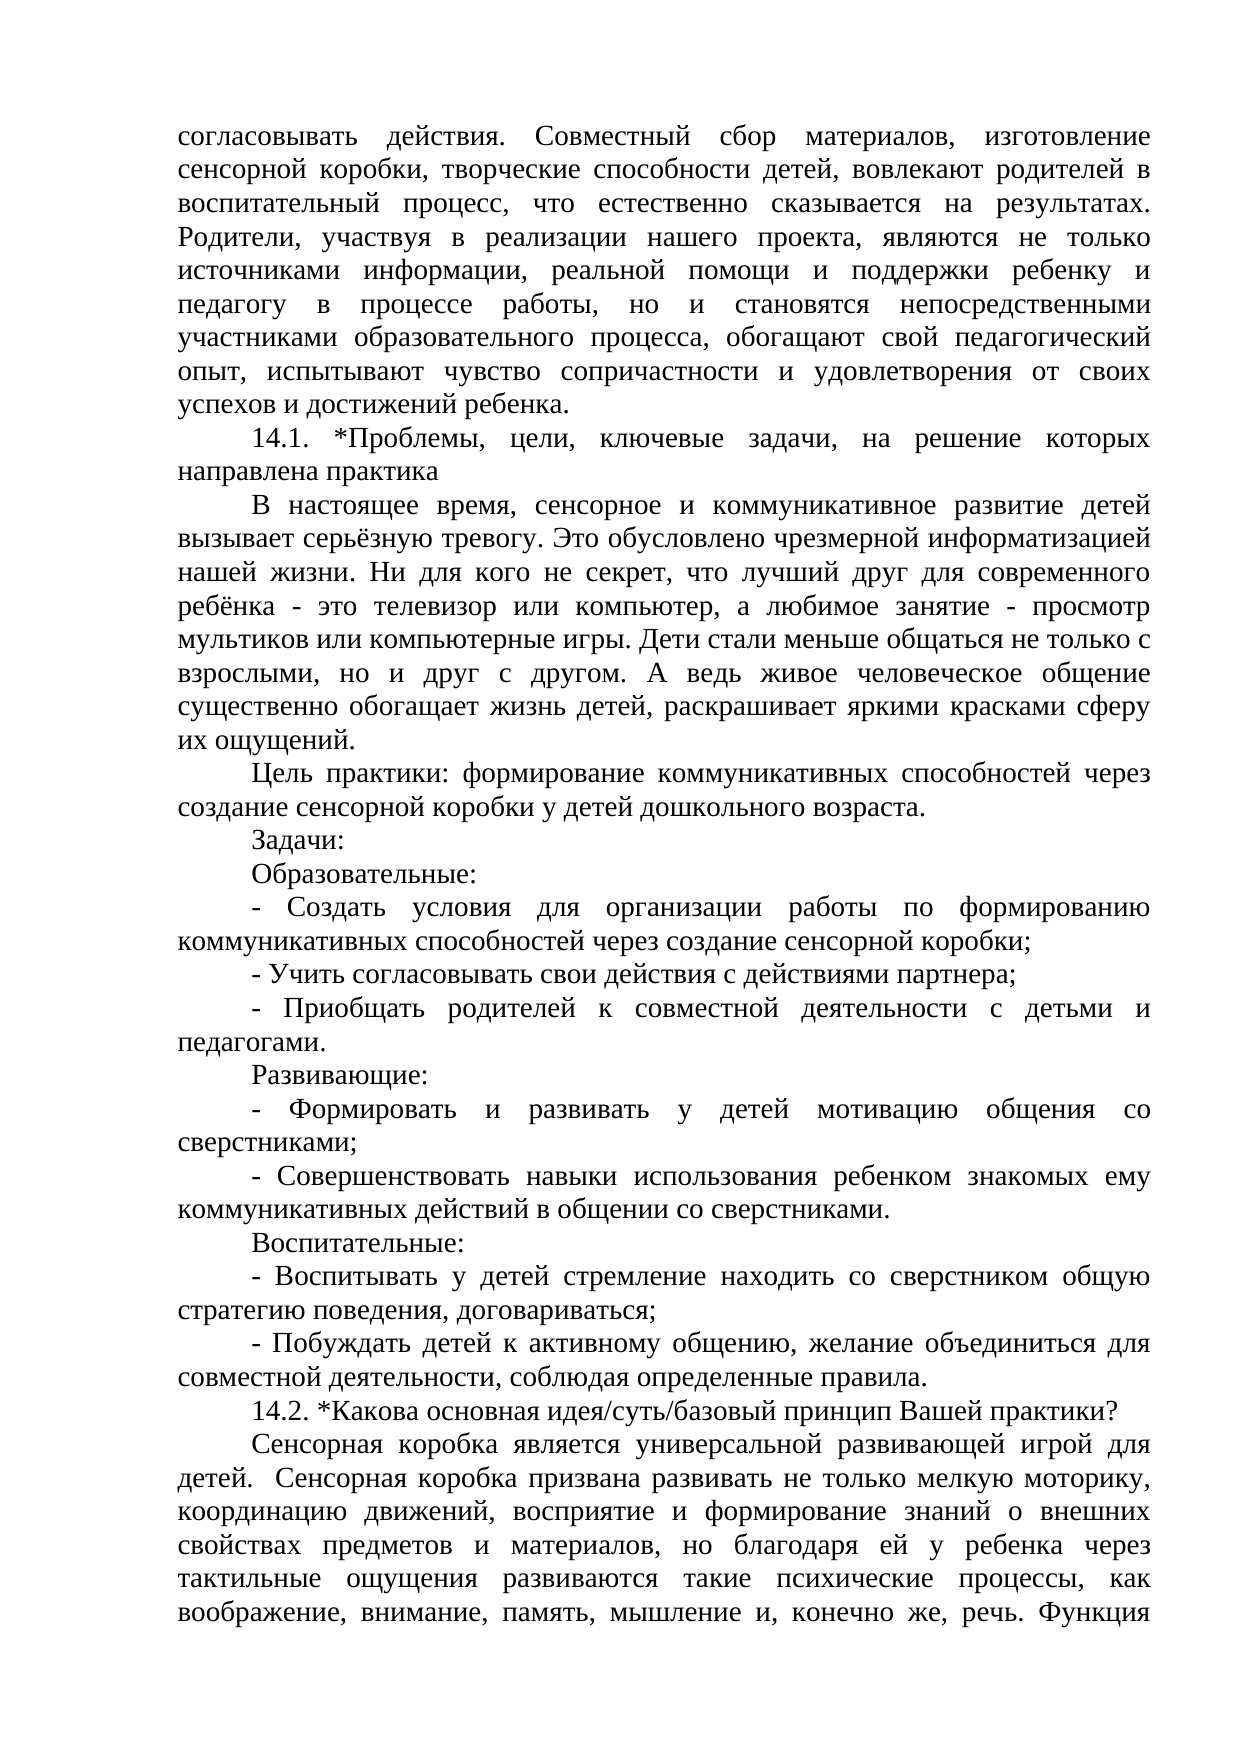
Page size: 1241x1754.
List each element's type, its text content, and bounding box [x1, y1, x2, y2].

text - Совершенствовать навыки использования ребенком знакомых ему коммуникативных действий в общении со сверстниками. [177, 1158, 1152, 1225]
text - Формировать и развивать у детей мотивацию общения со сверстниками; [177, 1091, 1152, 1158]
text 14.2. *Какова основная идея/суть/базовый принцип Вашей практики? [177, 1393, 1152, 1426]
text - Воспитывать у детей стремление находить со сверстником общую стратегию поведения, договариваться; [177, 1258, 1152, 1326]
text Развивающие: [177, 1057, 1152, 1091]
text Задачи: [177, 822, 1152, 856]
text - Приобщать родителей к совместной деятельности с детьми и педагогами. [177, 990, 1152, 1057]
text 14.1. *Проблемы, цели, ключевые задачи, на решение которых направлена практика [177, 420, 1152, 487]
text Цель практики: формирование коммуникативных способностей через создание сенсорной коробки у детей дошкольного возраста. [177, 755, 1152, 822]
text Образовательные: [177, 856, 1152, 889]
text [177, 118, 1152, 420]
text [177, 1426, 1152, 1627]
text - Учить согласовывать свои действия с действиями партнера; [177, 957, 1152, 990]
text - Побуждать детей к активному общению, желание объединиться для совместной деятельности, соблюдая определенные правила. [177, 1326, 1152, 1393]
text Воспитательные: [177, 1225, 1152, 1258]
text - Создать условия для организации работы по формированию коммуникативных способностей через создание сенсорной коробки; [177, 889, 1152, 957]
text В настоящее время, сенсорное и коммуникативное развитие детей вызывает серьёзную тревогу. Это обусловлено чрезмерной информатизацией нашей жизни. Ни для кого не секрет, что лучший друг для современного ребёнка - это телевизор или компьютер, а любимое занятие - просмотр мультиков или компьютерные игры. Дети стали меньше общаться не только с взрослыми, но и друг с другом. А ведь живое человеческое общение существенно обогащает жизнь детей, раскрашивает яркими красками сферу их ощущений. [177, 487, 1152, 755]
